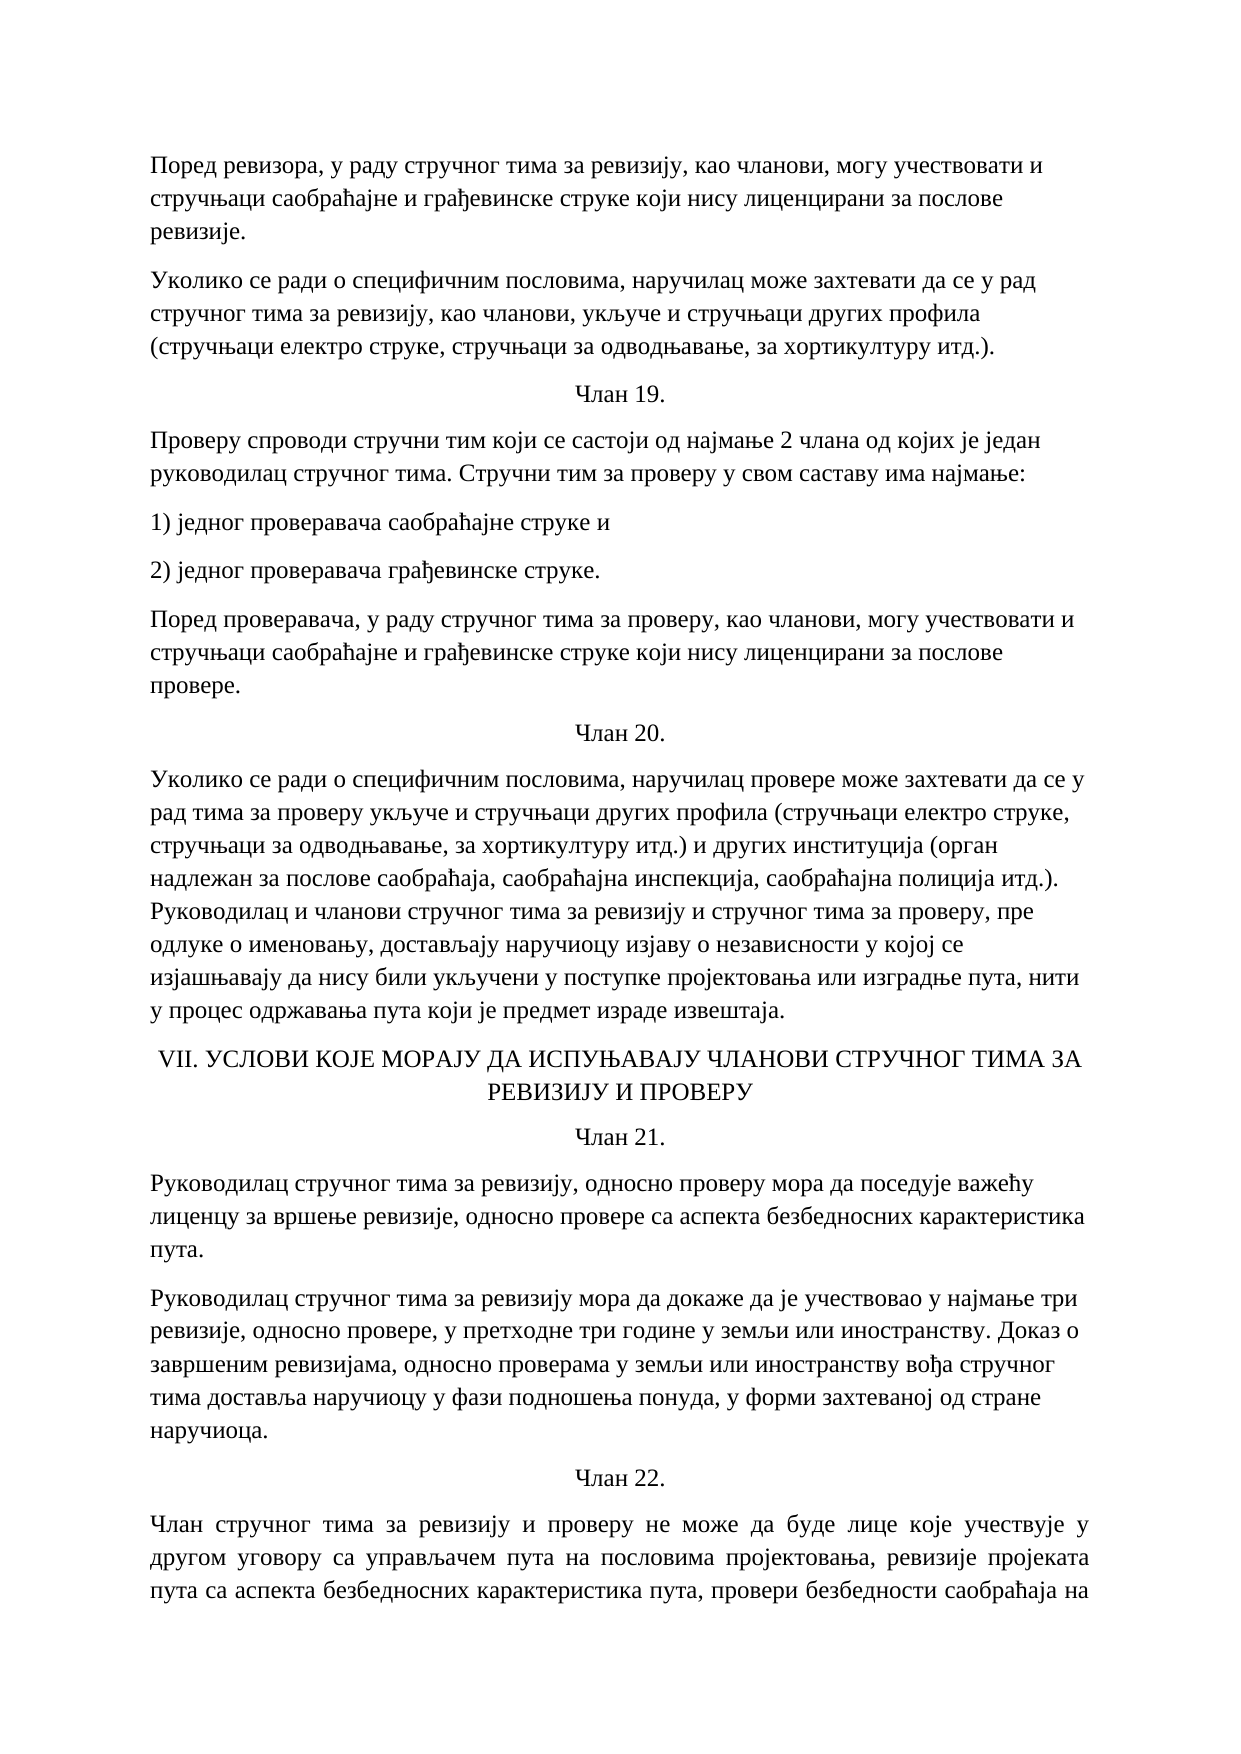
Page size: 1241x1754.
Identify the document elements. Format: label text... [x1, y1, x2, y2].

text Члан 19. [150, 379, 1090, 408]
text Поред проверавача, у раду стручног тима за проверу, као чланови, могу учествовати и стручњаци саобраћајне и грађевинске струке који нису лиценцирани за послове провере. [150, 604, 1090, 699]
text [150, 1509, 1090, 1604]
text Уколико се ради о специфичним пословима, наручилац може захтевати да се у рад стручног тима за ревизију, као чланови, укључе и стручњаци других профила (стручњаци електро струке, стручњаци за одводњавање, за хортикултуру итд.). [150, 265, 1090, 359]
text Члан 22. [150, 1463, 1090, 1492]
text Члан 20. [150, 718, 1090, 747]
text Проверу спроводи стручни тим који се састоји од најмање 2 члана од којих је један руководилац стручног тима. Стручни тим за проверу у свом саставу има најмање: [150, 425, 1090, 487]
text Руководилац стручног тима за ревизију, односно проверу мора да поседује важећу лиценцу за вршење ревизије, односно провере са аспекта безбедносних карактеристика пута. [150, 1168, 1090, 1263]
text Руководилац стручног тима за ревизију мора да докаже да је учествовао у најмање три ревизије, односно провере, у претходне три године у земљи или иностранству. Доказ о завршеним ревизијама, односно проверама у земљи или иностранству вођа стручног тима доставља наручиоцу у фази подношења понуда, у форми захтеваној од стране наручиоца. [150, 1283, 1090, 1443]
text Поред ревизора, у раду стручног тима за ревизију, као чланови, могу учествовати и стручњаци саобраћајне и грађевинске струке који нису лиценцирани за послове ревизије. [150, 150, 1090, 245]
text Члан 21. [150, 1122, 1090, 1151]
text 2) једног проверавача грађевинске струке. [150, 555, 1090, 584]
text 1) једног проверавача саобраћајне струке и [150, 507, 1090, 535]
text Уколико се ради о специфичним пословима, наручилац провере може захтевати да се у рад тима за проверу укључе и стручњаци других профила (стручњаци електро струке, стручњаци за одводњавање, за хортикултуру итд.) и других институција (орган надлежан за послове саобраћаја, саобраћајна инспекција, саобраћајна полиција итд.). Руководилац и чланови стручног тима за ревизију и стручног тима за проверу, пре одлуке о именовању, достављају наручиоцу изјаву о независности у којој се изјашњавају да нису били укључени у поступке пројектовања или изградње пута, нити у процес одржавања пута који је предмет израде извештаја. [150, 764, 1090, 1024]
text VII. УСЛОВИ КОЈЕ МОРАЈУ ДА ИСПУЊАВАЈУ ЧЛАНОВИ СТРУЧНОГ ТИМА ЗА РЕВИЗИЈУ И ПРОВЕРУ [150, 1044, 1090, 1106]
